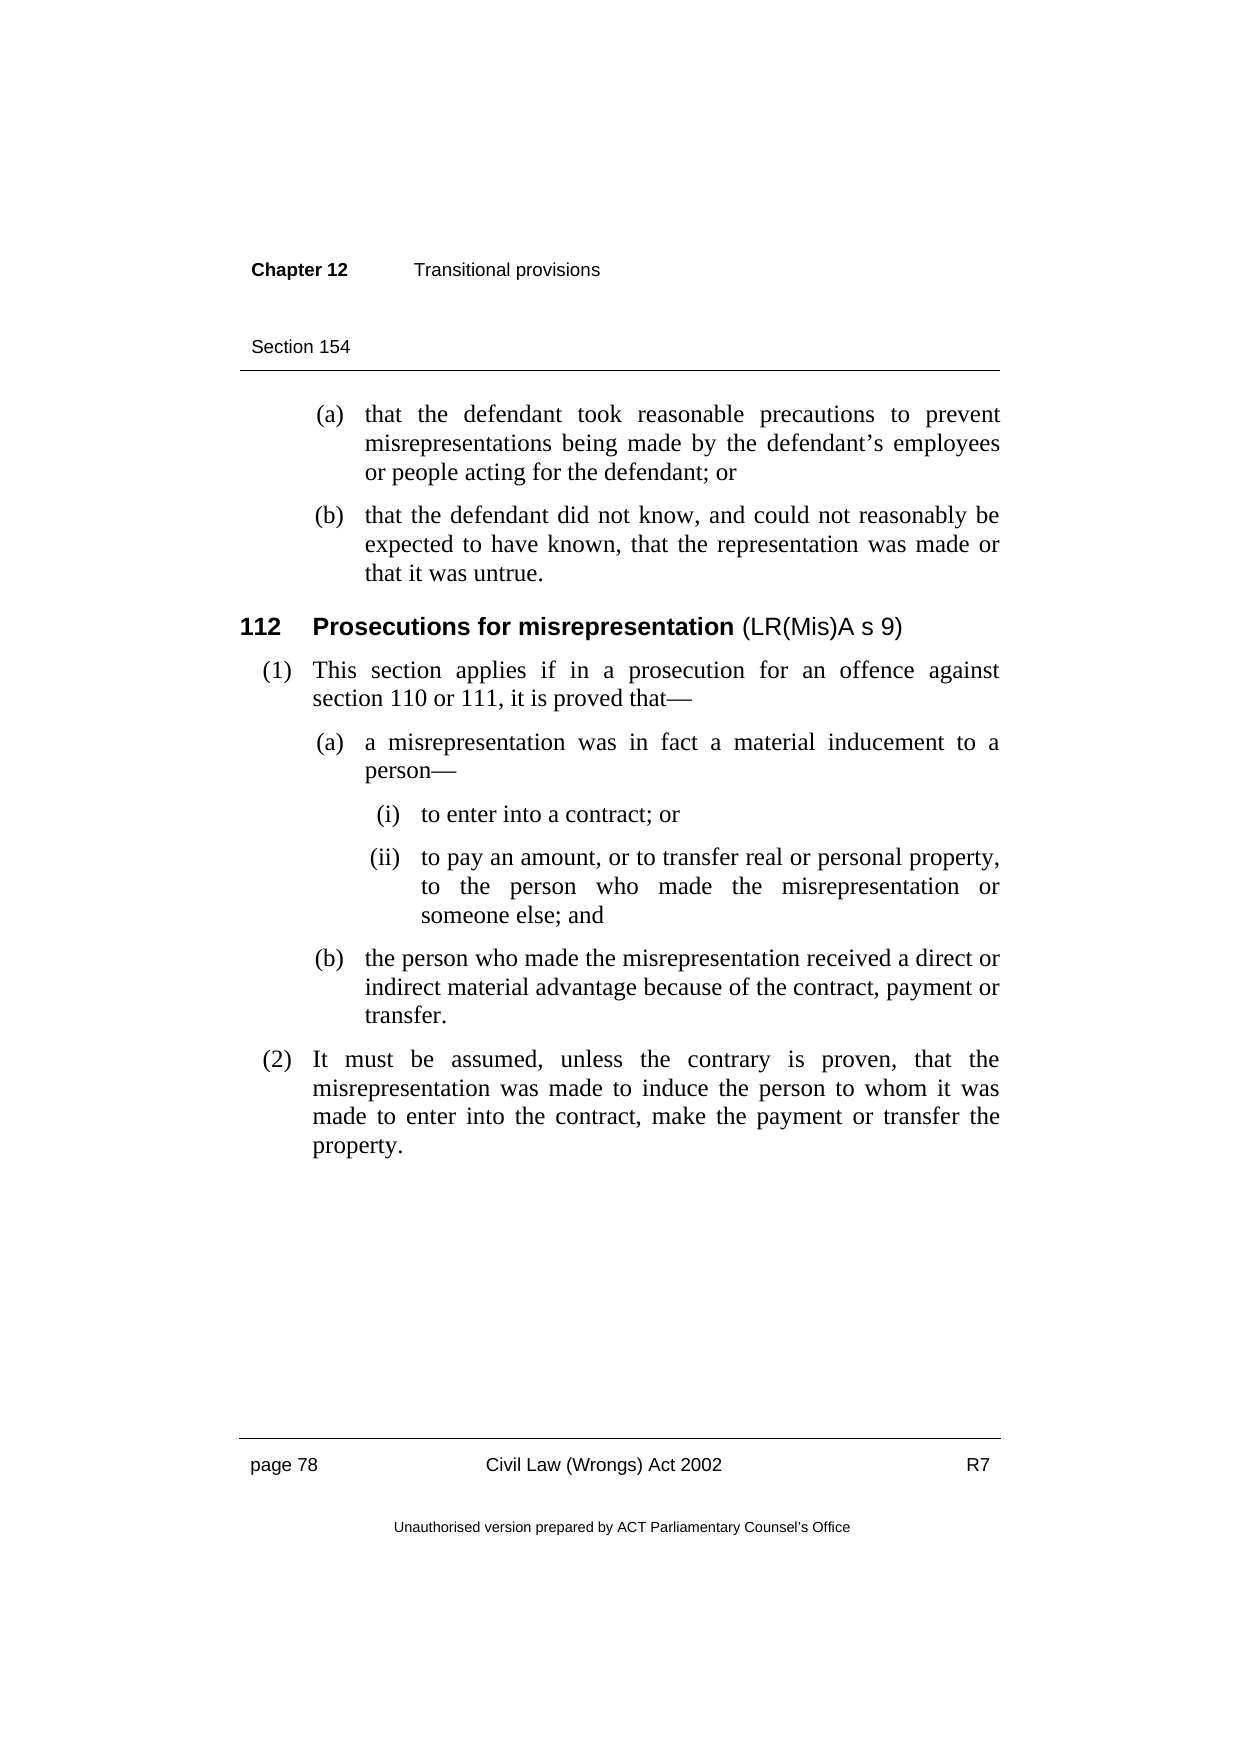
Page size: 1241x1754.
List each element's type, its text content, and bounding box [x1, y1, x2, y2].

text (1) This section applies if in a prosecution for an offence against section 110 or 111, it is proved that— [239, 655, 1001, 712]
text (2) It must be assumed, unless the contrary is proven, that the misrepresentation was made to induce the person to whom it was made to enter into the contract, make the payment or transfer the property. [239, 1044, 1001, 1159]
text (b) that the defendant did not know, and could not reasonably be expected to have known, that the representation was made or that it was untrue. [239, 500, 1001, 586]
text (ii) to pay an amount, or to transfer real or personal property, to the person who made the misrepresentation or someone else; and [239, 842, 1001, 928]
text 112 Prosecutions for misrepresentation (LR(Mis)A s 9) [239, 611, 1001, 640]
text (b) the person who made the misrepresentation received a direct or indirect material advantage because of the contract, payment or transfer. [239, 943, 1001, 1029]
text (i) to enter into a contract; or [239, 799, 1001, 828]
text (a) that the defendant took reasonable precautions to prevent misrepresentations being made by the defendant’s employees or people acting for the defendant; or [239, 399, 1001, 486]
text (a) a misrepresentation was in fact a material inducement to a person— [239, 727, 1001, 784]
